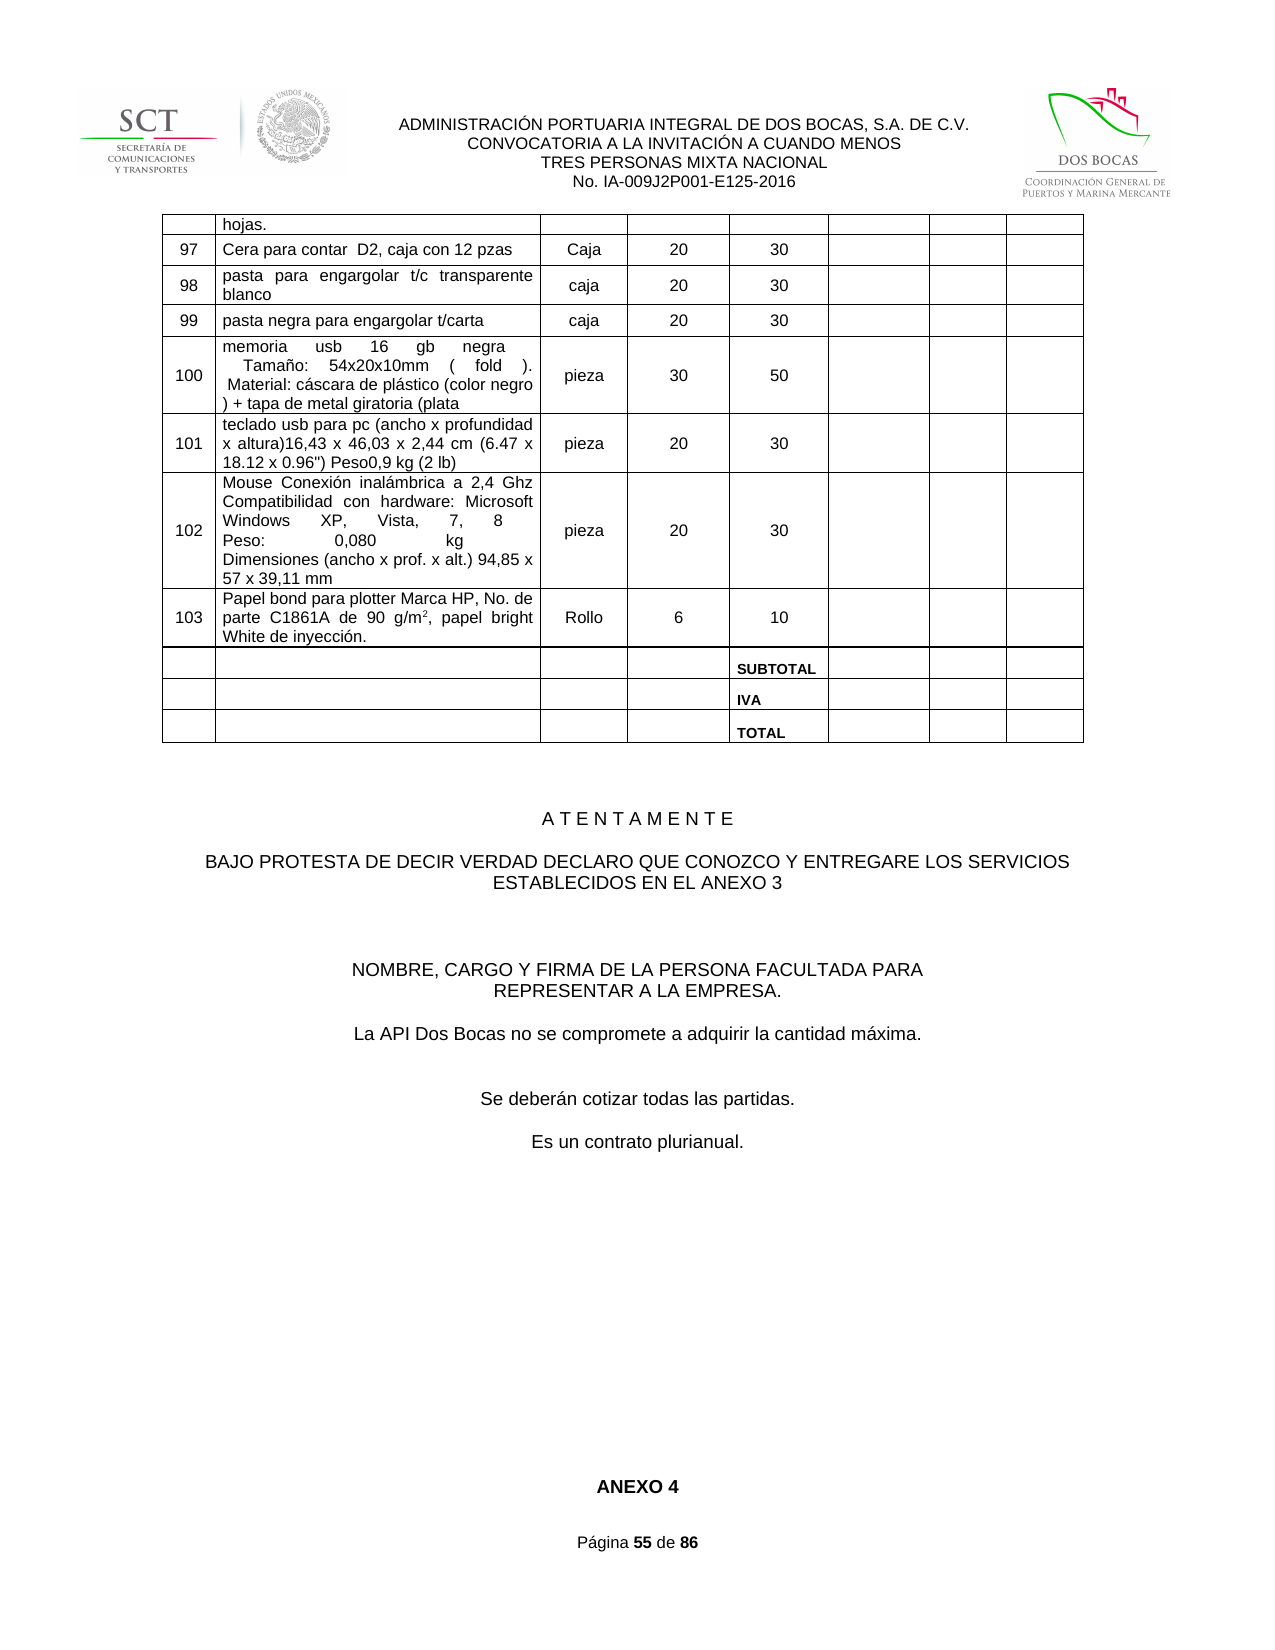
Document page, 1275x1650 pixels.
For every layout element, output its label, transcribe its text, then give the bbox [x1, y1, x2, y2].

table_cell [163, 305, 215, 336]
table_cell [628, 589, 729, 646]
text La API Dos Bocas no se compromete a adquirir la cantidad máxima. [177, 1023, 1098, 1044]
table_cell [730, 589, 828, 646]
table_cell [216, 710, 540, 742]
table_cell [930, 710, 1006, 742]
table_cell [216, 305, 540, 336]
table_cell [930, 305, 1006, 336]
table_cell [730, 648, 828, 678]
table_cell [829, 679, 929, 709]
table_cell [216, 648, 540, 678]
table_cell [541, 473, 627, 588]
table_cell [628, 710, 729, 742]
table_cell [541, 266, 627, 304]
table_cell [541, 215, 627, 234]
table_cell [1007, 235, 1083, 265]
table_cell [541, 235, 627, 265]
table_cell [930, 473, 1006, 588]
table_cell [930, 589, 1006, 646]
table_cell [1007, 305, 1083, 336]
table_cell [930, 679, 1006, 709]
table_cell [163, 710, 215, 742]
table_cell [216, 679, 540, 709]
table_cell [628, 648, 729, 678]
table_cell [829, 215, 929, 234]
text Es un contrato plurianual. [177, 1131, 1098, 1152]
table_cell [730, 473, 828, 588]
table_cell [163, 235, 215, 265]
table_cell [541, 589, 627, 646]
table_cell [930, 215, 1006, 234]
text Se deberán cotizar todas las partidas. [177, 1088, 1098, 1109]
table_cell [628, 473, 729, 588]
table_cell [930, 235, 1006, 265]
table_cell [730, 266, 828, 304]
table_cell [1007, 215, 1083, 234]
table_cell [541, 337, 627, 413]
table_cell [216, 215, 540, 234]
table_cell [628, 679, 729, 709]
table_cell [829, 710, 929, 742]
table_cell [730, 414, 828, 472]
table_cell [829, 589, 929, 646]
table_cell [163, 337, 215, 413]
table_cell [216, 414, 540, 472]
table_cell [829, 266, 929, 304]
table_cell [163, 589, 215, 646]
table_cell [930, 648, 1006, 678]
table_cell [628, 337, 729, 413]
picture [76, 88, 350, 177]
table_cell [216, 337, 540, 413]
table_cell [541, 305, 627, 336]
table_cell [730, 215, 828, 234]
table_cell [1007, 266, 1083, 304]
picture [1022, 88, 1171, 199]
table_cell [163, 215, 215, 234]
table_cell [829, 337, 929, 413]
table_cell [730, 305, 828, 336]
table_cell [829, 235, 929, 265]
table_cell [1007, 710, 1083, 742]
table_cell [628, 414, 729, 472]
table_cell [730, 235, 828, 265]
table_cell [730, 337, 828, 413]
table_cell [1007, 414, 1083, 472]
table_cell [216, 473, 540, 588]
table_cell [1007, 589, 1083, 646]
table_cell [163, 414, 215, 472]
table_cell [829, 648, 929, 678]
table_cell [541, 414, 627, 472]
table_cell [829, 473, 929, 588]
text A T E N T A M E N T E [177, 807, 1098, 829]
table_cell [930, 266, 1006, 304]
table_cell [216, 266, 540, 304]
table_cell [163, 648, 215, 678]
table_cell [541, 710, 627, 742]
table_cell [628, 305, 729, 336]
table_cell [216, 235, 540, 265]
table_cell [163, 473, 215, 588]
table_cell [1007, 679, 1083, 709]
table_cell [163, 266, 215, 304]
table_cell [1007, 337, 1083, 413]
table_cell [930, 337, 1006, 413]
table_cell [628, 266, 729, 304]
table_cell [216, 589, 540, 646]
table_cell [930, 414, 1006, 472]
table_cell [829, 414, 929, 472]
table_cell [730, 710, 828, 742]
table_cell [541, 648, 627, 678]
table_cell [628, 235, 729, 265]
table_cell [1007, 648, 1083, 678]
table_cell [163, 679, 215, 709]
text REPRESENTAR A LA EMPRESA. [177, 980, 1098, 1001]
text NOMBRE, CARGO Y FIRMA DE LA PERSONA FACULTADA PARA [177, 958, 1098, 980]
text BAJO PROTESTA DE DECIR VERDAD DECLARO QUE CONOZCO Y ENTREGARE LOS SERVICIOS ESTABLECIDOS EN EL ANEXO 3 [177, 851, 1098, 894]
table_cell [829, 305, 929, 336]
text ANEXO 4 [177, 1476, 1098, 1497]
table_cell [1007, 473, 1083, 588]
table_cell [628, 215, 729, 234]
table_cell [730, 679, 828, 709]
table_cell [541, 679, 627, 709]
